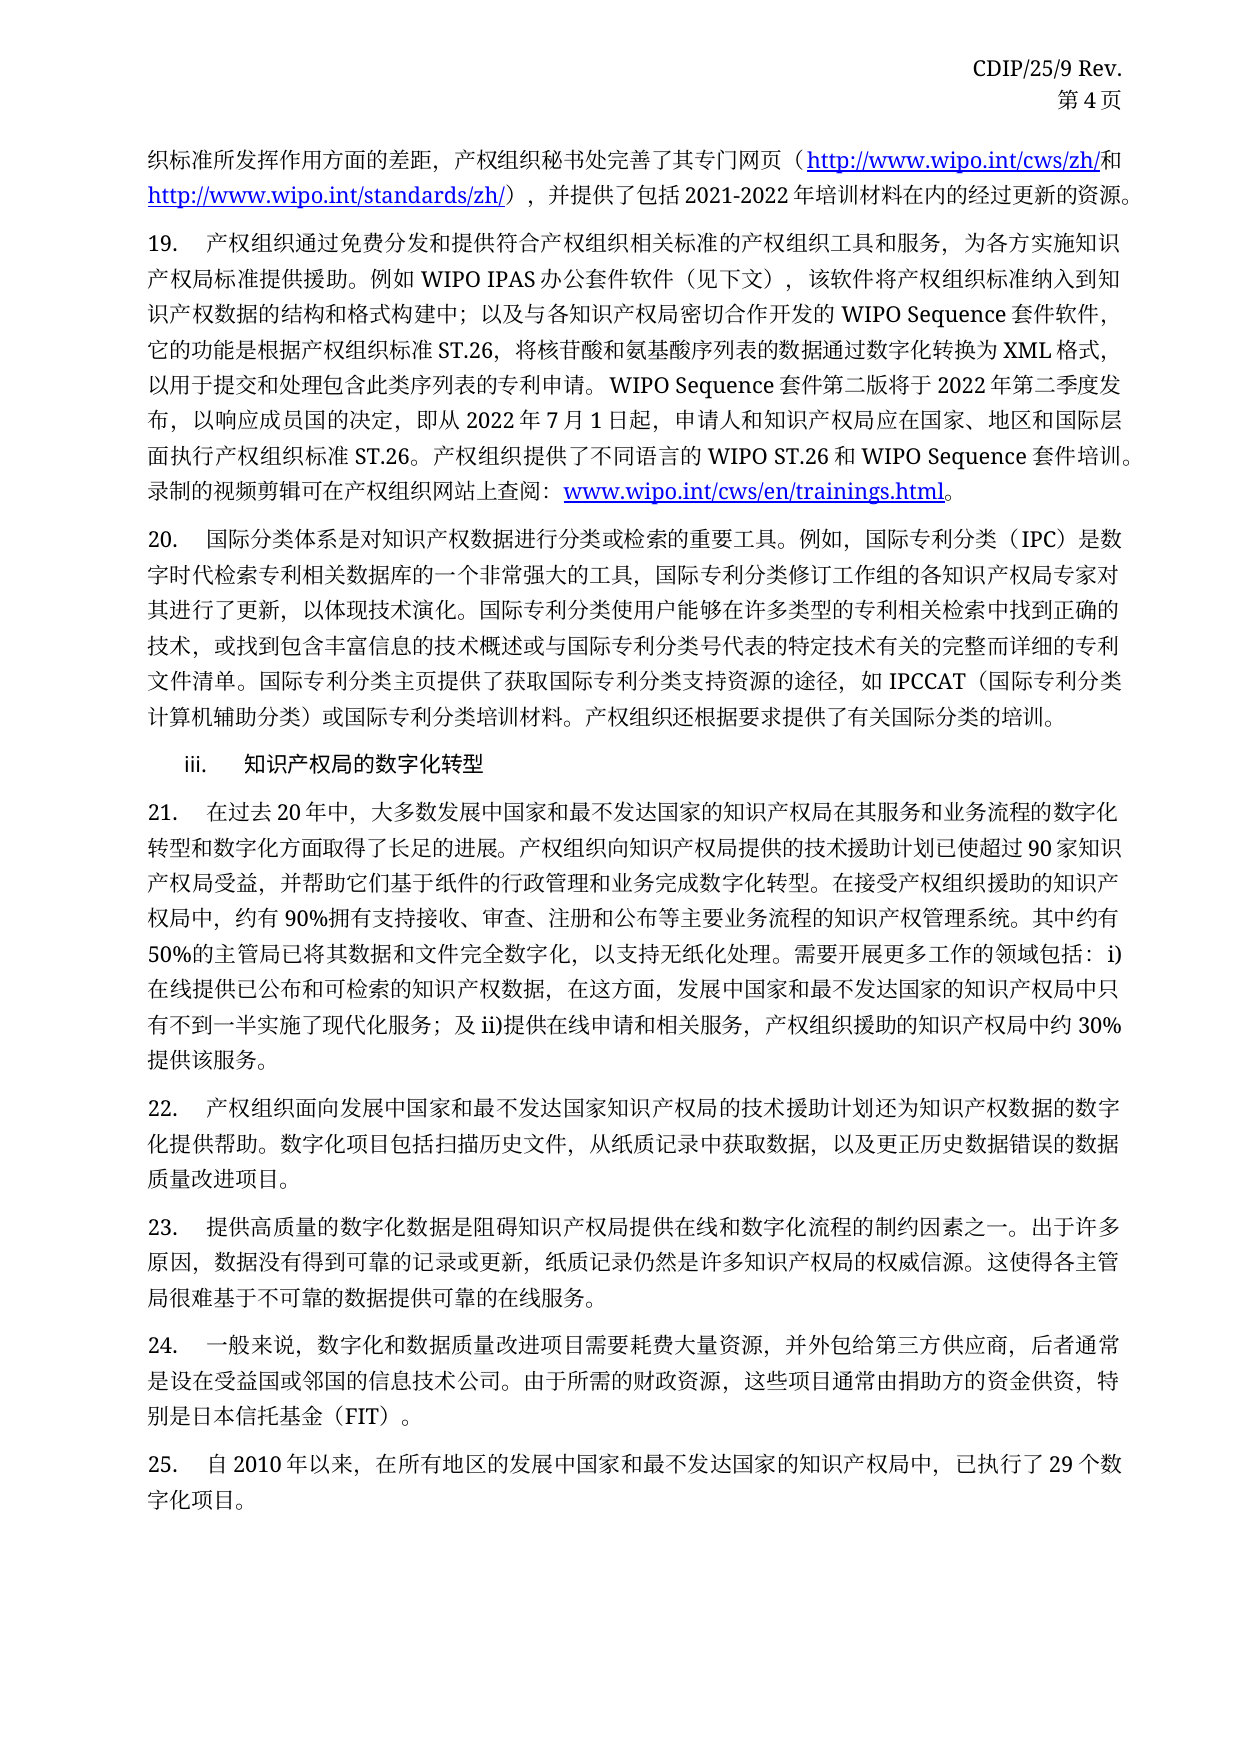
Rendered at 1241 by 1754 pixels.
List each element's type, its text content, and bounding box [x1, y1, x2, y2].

list 一般来说，数字化和数据质量改进项目需要耗费大量资源，并外包给第三方供应商，后者通常是设在受益国或邻国的信息技术公司。由于所需的财政资源，这些项目通常由捐助方的资金供资，特别是日本信托基金（FIT）。 [148, 1325, 1122, 1431]
list 自2010年以来，在所有地区的发展中国家和最不发达国家的知识产权局中，已执行了29个数字化项目。 [148, 1444, 1122, 1514]
list 产权组织面向发展中国家和最不发达国家知识产权局的技术援助计划还为知识产权数据的数字化提供帮助。数字化项目包括扫描历史文件，从纸质记录中获取数据，以及更正历史数据错误的数据质量改进项目。 [148, 1087, 1122, 1194]
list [148, 139, 1122, 210]
list 提供高质量的数字化数据是阻碍知识产权局提供在线和数字化流程的制约因素之一。出于许多原因，数据没有得到可靠的记录或更新，纸质记录仍然是许多知识产权局的权威信源。这使得各主管局很难基于不可靠的数据提供可靠的在线服务。 [148, 1206, 1122, 1312]
list 国际分类体系是对知识产权数据进行分类或检索的重要工具。例如，国际专利分类（IPC）是数字时代检索专利相关数据库的一个非常强大的工具，国际专利分类修订工作组的各知识产权局专家对其进行了更新，以体现技术演化。国际专利分类使用户能够在许多类型的专利相关检索中找到正确的技术，或找到包含丰富信息的技术概述或与国际专利分类号代表的特定技术有关的完整而详细的专利文件清单。国际专利分类主页提供了获取国际专利分类支持资源的途径，如IPCCAT（国际专利分类计算机辅助分类）或国际专利分类培训材料。产权组织还根据要求提供了有关国际分类的培训。 [148, 519, 1122, 731]
list 产权组织通过免费分发和提供符合产权组织相关标准的产权组织工具和服务，为各方实施知识产权局标准提供援助。例如WIPO IPAS办公套件软件（见下文），该软件将产权组织标准纳入到知识产权数据的结构和格式构建中；以及与各知识产权局密切合作开发的WIPO Sequence套件软件，它的功能是根据产权组织标准ST.26，将核苷酸和氨基酸序列表的数据通过数字化转换为XML格式，以用于提交和处理包含此类序列表的专利申请。WIPO Sequence套件第二版将于2022年第二季度发布，以响应成员国的决定，即从2022年7月1日起，申请人和知识产权局应在国家、地区和国际层面执行产权组织标准ST.26。产权组织提供了不同语言的WIPO ST.26和WIPO Sequence套件培训。录制的视频剪辑可在产权组织网站上查阅：www.wipo.int/cws/en/trainings.html。 [148, 223, 1122, 506]
list 在过去20年中，大多数发展中国家和最不发达国家的知识产权局在其服务和业务流程的数字化转型和数字化方面取得了长足的进展。产权组织向知识产权局提供的技术援助计划已使超过90家知识产权局受益，并帮助它们基于纸件的行政管理和业务完成数字化转型。在接受产权组织援助的知识产权局中，约有90%拥有支持接收、审查、注册和公布等主要业务流程的知识产权管理系统。其中约有50%的主管局已将其数据和文件完全数字化，以支持无纸化处理。需要开展更多工作的领域包括：i)在线提供已公布和可检索的知识产权数据，在这方面，发展中国家和最不发达国家的知识产权局中只有不到一半实施了现代化服务；及ii)提供在线申请和相关服务，产权组织援助的知识产权局中约30%提供该服务。 [148, 792, 1122, 1075]
subtitle 知识产权局的数字化转型 [207, 744, 1122, 779]
